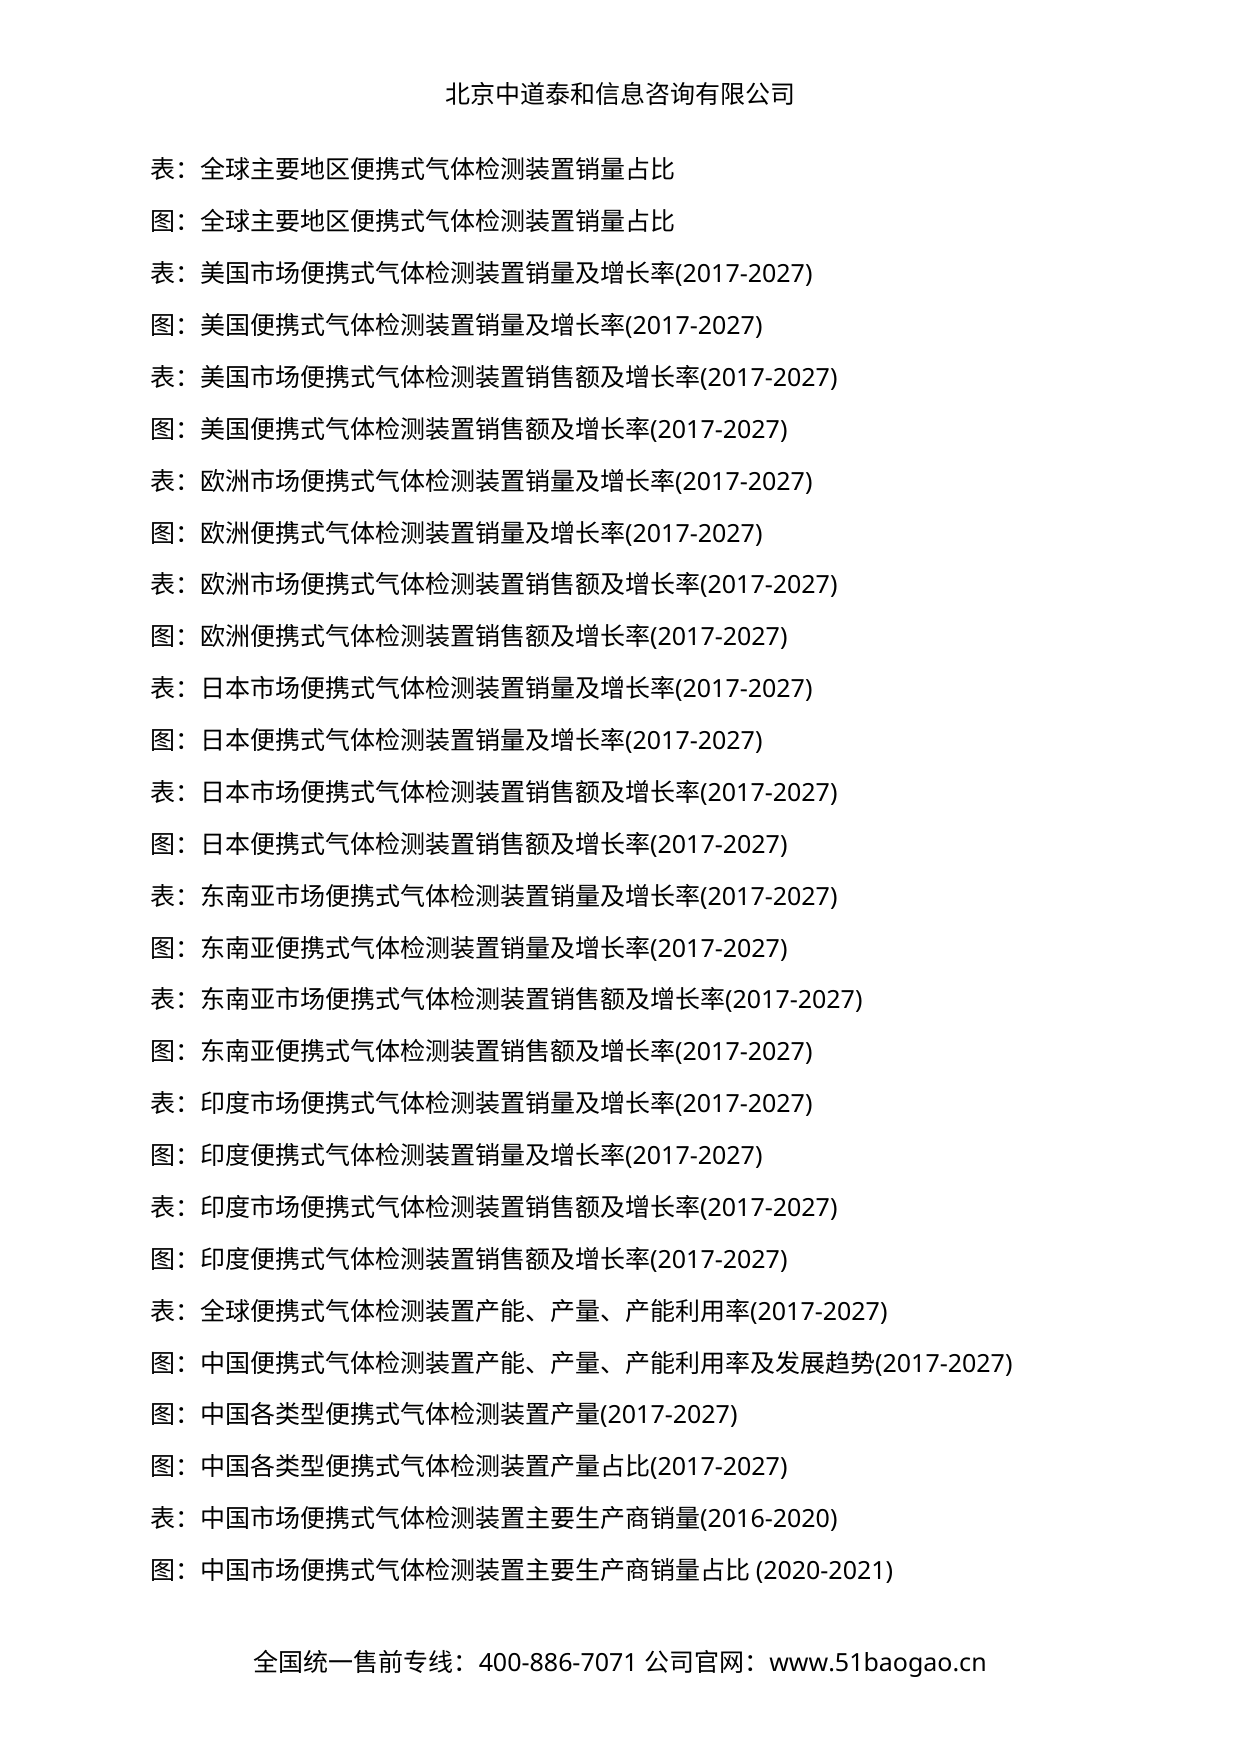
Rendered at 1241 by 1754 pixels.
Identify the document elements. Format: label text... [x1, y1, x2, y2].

text 表：全球主要地区便携式气体检测装置销量占比 [150, 150, 1090, 186]
text 表：欧洲市场便携式气体检测装置销量及增长率(2017-2027) [150, 461, 1090, 497]
text 表：东南亚市场便携式气体检测装置销售额及增长率(2017-2027) [150, 980, 1090, 1016]
text 图：中国各类型便携式气体检测装置产量占比(2017-2027) [150, 1447, 1090, 1483]
text 图：印度便携式气体检测装置销量及增长率(2017-2027) [150, 1136, 1090, 1172]
text 表：东南亚市场便携式气体检测装置销量及增长率(2017-2027) [150, 876, 1090, 912]
text 图：东南亚便携式气体检测装置销售额及增长率(2017-2027) [150, 1032, 1090, 1068]
text 图：东南亚便携式气体检测装置销量及增长率(2017-2027) [150, 928, 1090, 964]
text 图：日本便携式气体检测装置销售额及增长率(2017-2027) [150, 824, 1090, 861]
text 表：美国市场便携式气体检测装置销售额及增长率(2017-2027) [150, 357, 1090, 394]
text 图：美国便携式气体检测装置销售额及增长率(2017-2027) [150, 409, 1090, 446]
text 表：印度市场便携式气体检测装置销售额及增长率(2017-2027) [150, 1187, 1090, 1224]
text 表：全球便携式气体检测装置产能、产量、产能利用率(2017-2027) [150, 1291, 1090, 1327]
text 图：中国市场便携式气体检测装置主要生产商销量占比 (2020-2021) [150, 1551, 1090, 1587]
text 表：美国市场便携式气体检测装置销量及增长率(2017-2027) [150, 254, 1090, 290]
text 图：欧洲便携式气体检测装置销售额及增长率(2017-2027) [150, 617, 1090, 653]
text 表：日本市场便携式气体检测装置销量及增长率(2017-2027) [150, 669, 1090, 705]
text 表：印度市场便携式气体检测装置销量及增长率(2017-2027) [150, 1084, 1090, 1120]
text 图：印度便携式气体检测装置销售额及增长率(2017-2027) [150, 1239, 1090, 1276]
text 图：中国各类型便携式气体检测装置产量(2017-2027) [150, 1395, 1090, 1431]
text 图：中国便携式气体检测装置产能、产量、产能利用率及发展趋势(2017-2027) [150, 1343, 1090, 1379]
text 表：欧洲市场便携式气体检测装置销售额及增长率(2017-2027) [150, 565, 1090, 601]
text 图：全球主要地区便携式气体检测装置销量占比 [150, 202, 1090, 238]
text 图：欧洲便携式气体检测装置销量及增长率(2017-2027) [150, 513, 1090, 549]
text 表：日本市场便携式气体检测装置销售额及增长率(2017-2027) [150, 772, 1090, 809]
text 图：日本便携式气体检测装置销量及增长率(2017-2027) [150, 721, 1090, 757]
text 图：美国便携式气体检测装置销量及增长率(2017-2027) [150, 306, 1090, 342]
text 表：中国市场便携式气体检测装置主要生产商销量(2016-2020) [150, 1499, 1090, 1535]
